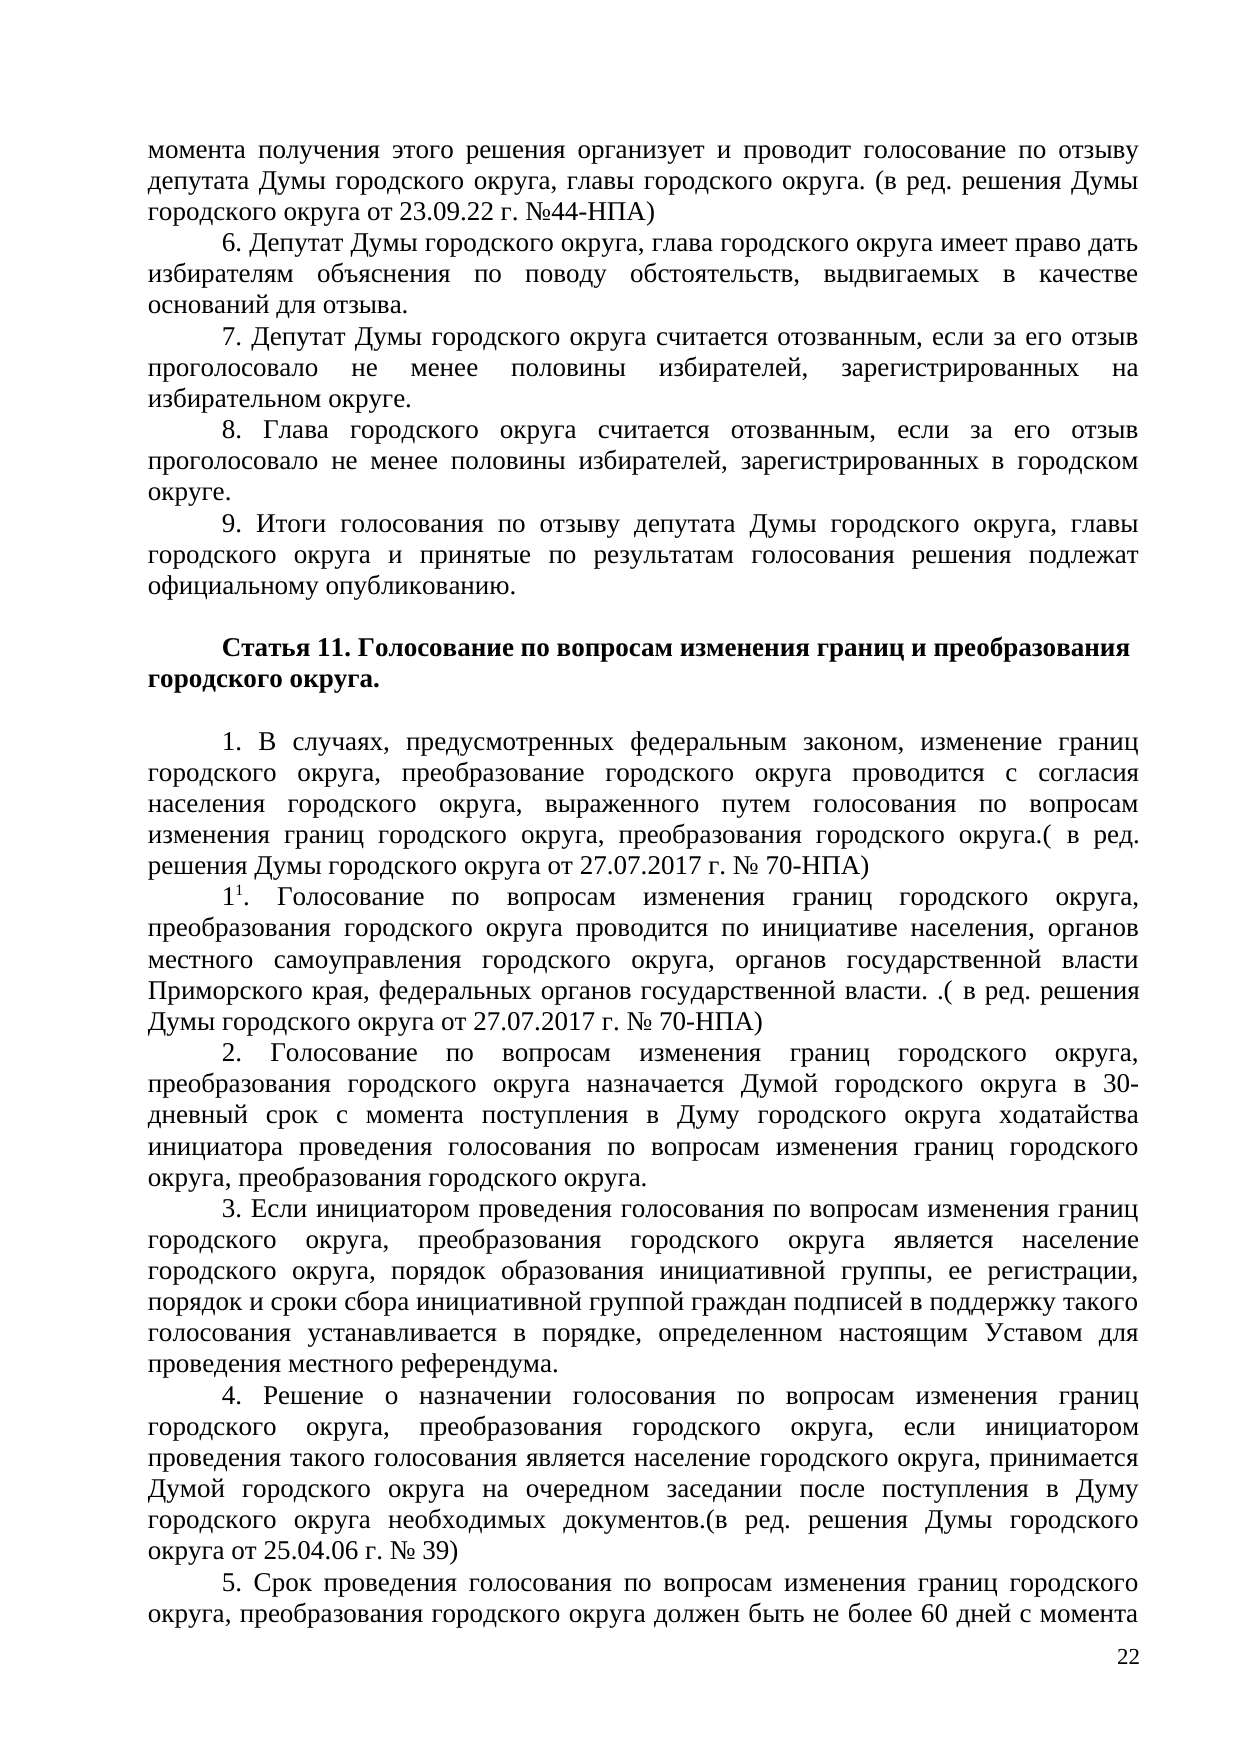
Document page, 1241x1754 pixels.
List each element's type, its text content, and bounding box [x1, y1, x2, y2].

text 8. Глава городского округа считается отозванным, если за его отзыв проголосовало не менее половины избирателей, зарегистрированных в городском округе. [148, 413, 1140, 507]
text городского округа. [148, 662, 1140, 693]
text 6. Депутат Думы городского округа, глава городского округа имеет право дать избирателям объяснения по поводу обстоятельств, выдвигаемых в качестве оснований для отзыва. [148, 226, 1140, 320]
text 11. Голосование по вопросам изменения границ городского округа, преобразования городского округа проводится по инициативе населения, органов местного самоуправления городского округа, органов государственной власти Приморского края, федеральных органов государственной власти. .( в ред. решения Думы городского округа от 27.07.2017 г. № 70-НПА) [148, 880, 1140, 1036]
text 2. Голосование по вопросам изменения границ городского округа, преобразования городского округа назначается Думой городского округа в 30-дневный срок с момента поступления в Думу городского округа ходатайства инициатора проведения голосования по вопросам изменения границ городского округа, преобразования городского округа. [148, 1036, 1140, 1192]
text 1. В случаях, предусмотренных федеральным законом, изменение границ городского округа, преобразование городского округа проводится с согласия населения городского округа, выраженного путем голосования по вопросам изменения границ городского округа, преобразования городского округа.( в ред. решения Думы городского округа от 27.07.2017 г. № 70-НПА) [148, 725, 1140, 880]
text 9. Итоги голосования по отзыву депутата Думы городского округа, главы городского округа и принятые по результатам голосования решения подлежат официальному опубликованию. [148, 507, 1140, 600]
text Статья 11. Голосование по вопросам изменения границ и преобразования [148, 631, 1140, 662]
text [148, 133, 1140, 226]
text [148, 1566, 1140, 1628]
text 3. Если инициатором проведения голосования по вопросам изменения границ городского округа, преобразования городского округа является население городского округа, порядок образования инициативной группы, ее регистрации, порядок и сроки сбора инициативной группой граждан подписей в поддержку такого голосования устанавливается в порядке, определенном настоящим Уставом для проведения местного референдума. [148, 1192, 1140, 1379]
text 7. Депутат Думы городского округа считается отозванным, если за его отзыв проголосовало не менее половины избирателей, зарегистрированных на избирательном округе. [148, 320, 1140, 413]
text 4. Решение о назначении голосования по вопросам изменения границ городского округа, преобразования городского округа, если инициатором проведения такого голосования является население городского округа, принимается Думой городского округа на очередном заседании после поступления в Думу городского округа необходимых документов.(в ред. решения Думы городского округа от 25.04.06 г. № 39) [148, 1379, 1140, 1566]
